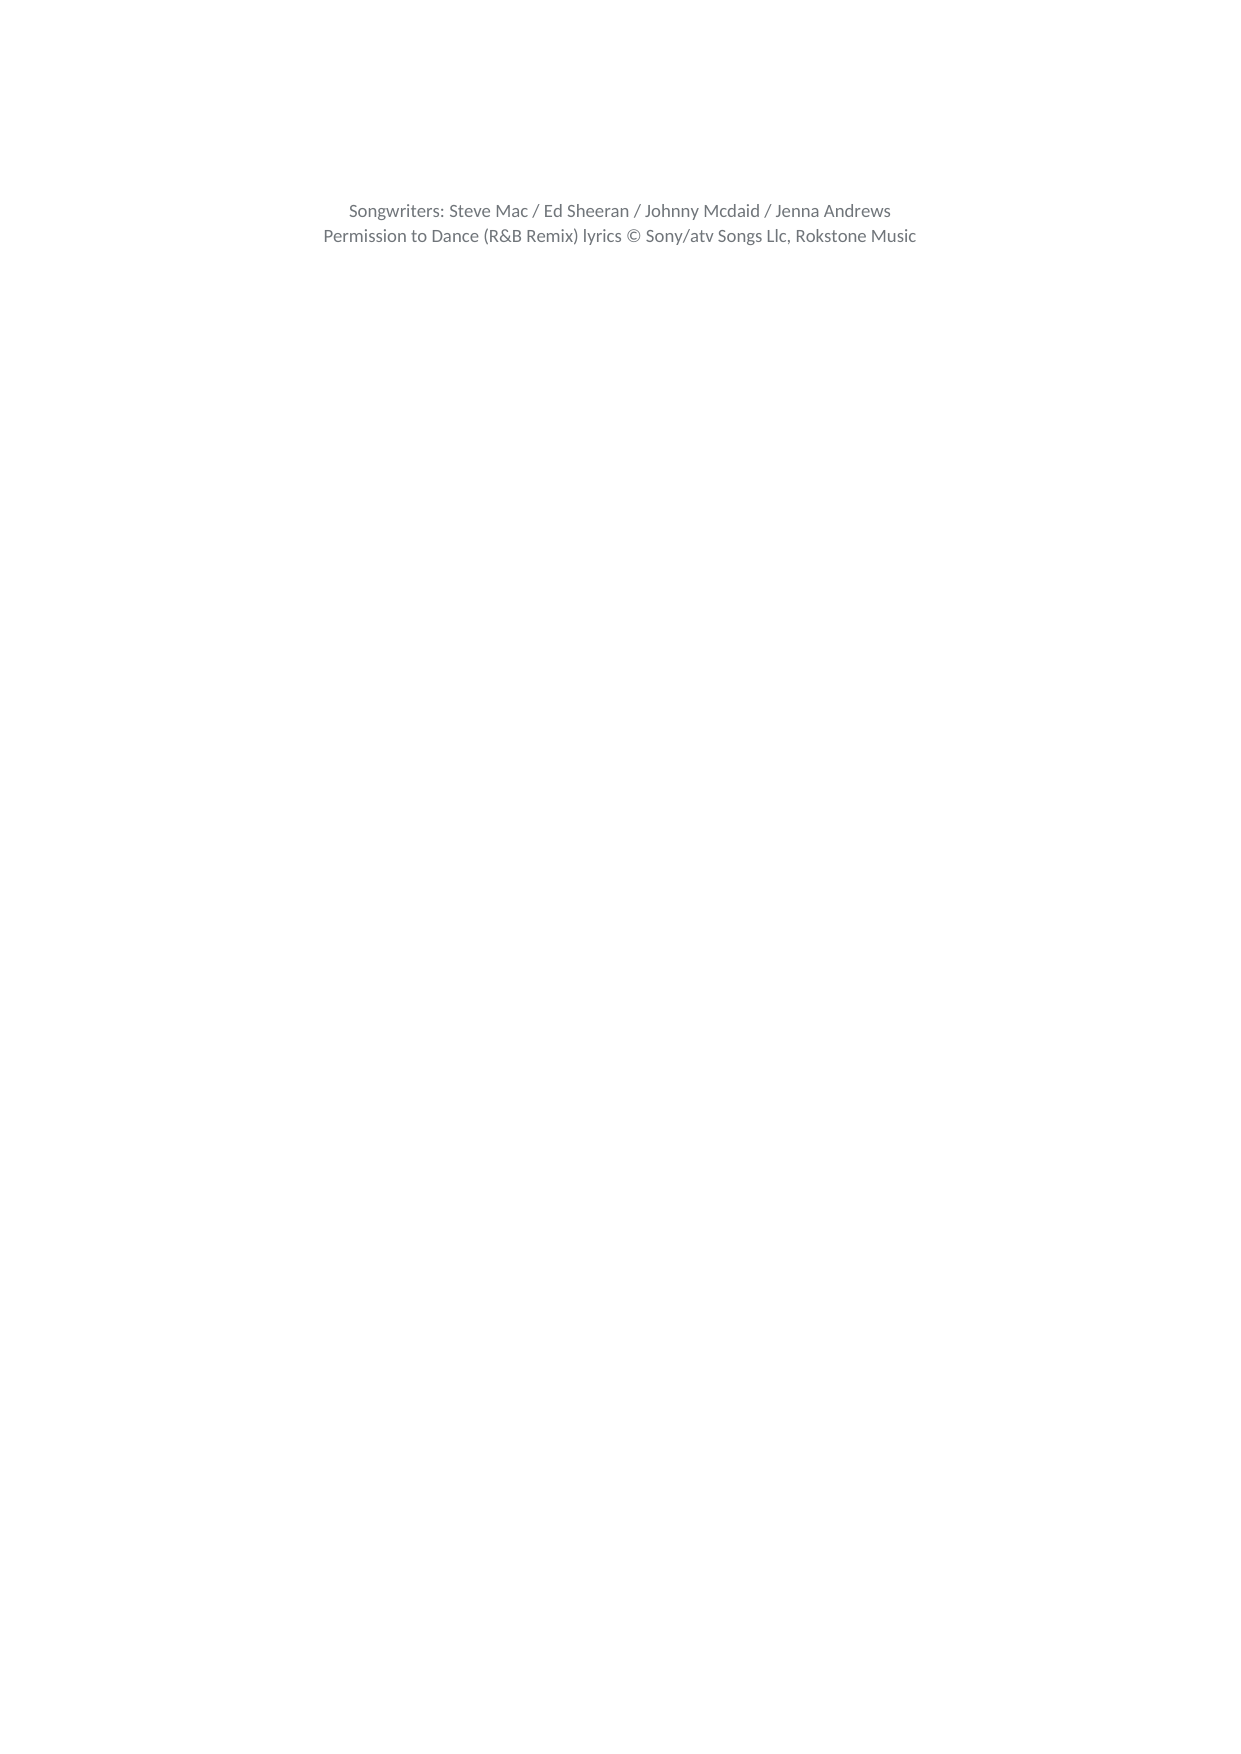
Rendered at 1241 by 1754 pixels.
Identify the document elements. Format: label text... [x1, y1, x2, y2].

text Songwriters: Steve Mac / Ed Sheeran / Johnny Mcdaid / Jenna Andrews [150, 197, 1090, 222]
text Permission to Dance (R&B Remix) lyrics © Sony/atv Songs Llc, Rokstone Music [150, 222, 1090, 247]
